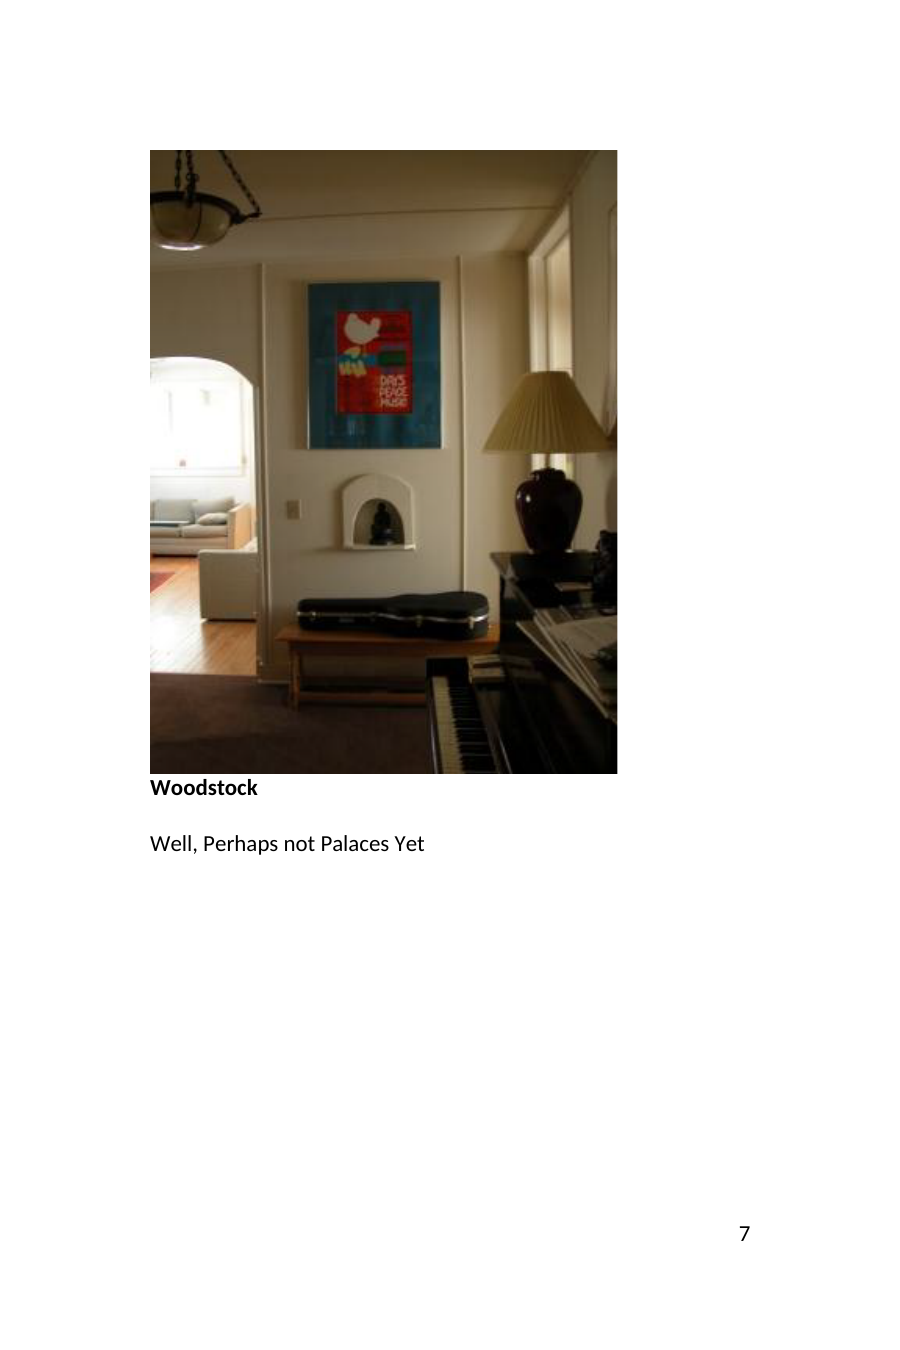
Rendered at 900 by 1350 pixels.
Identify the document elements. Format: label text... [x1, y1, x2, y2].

text Well, Perhaps not Palaces Yet [150, 829, 750, 857]
text Woodstock [150, 773, 750, 801]
